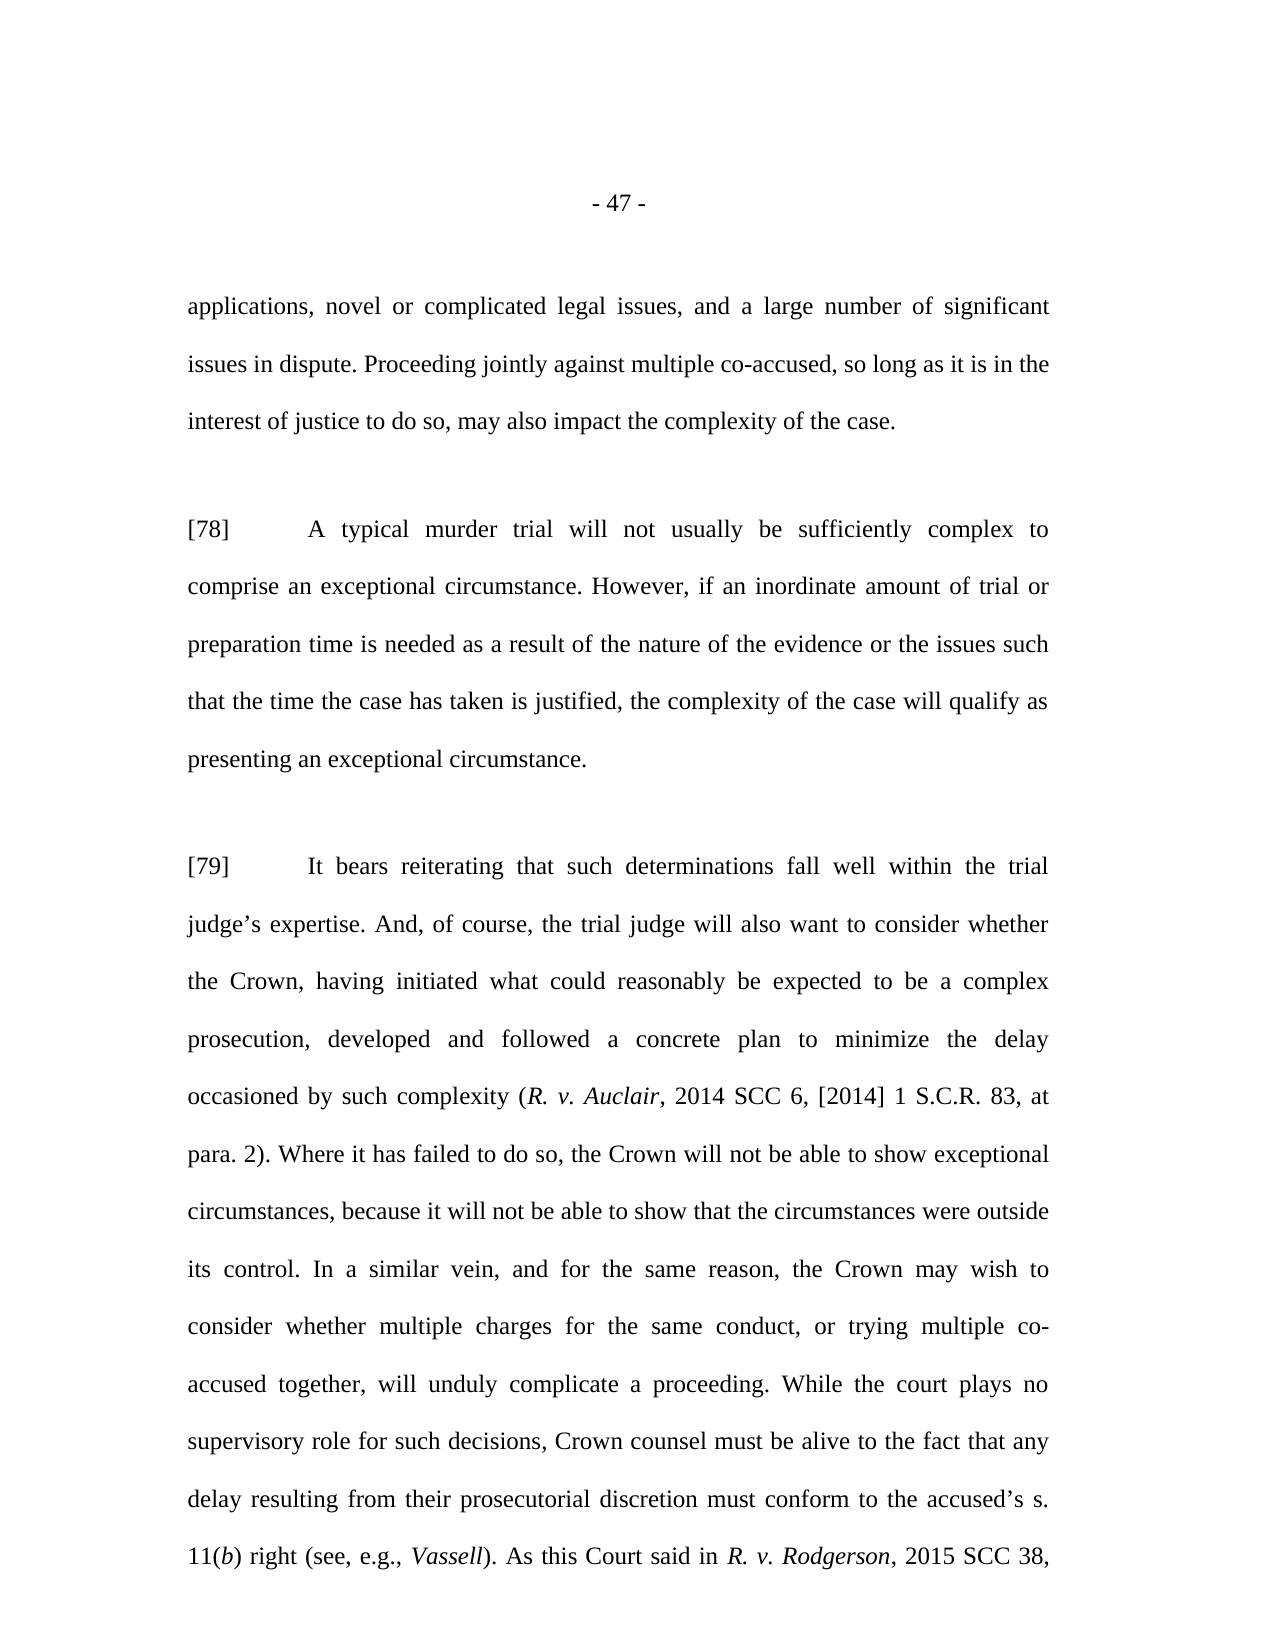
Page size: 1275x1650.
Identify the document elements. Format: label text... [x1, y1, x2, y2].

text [187, 291, 1050, 435]
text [187, 851, 1050, 1570]
text A typical murder trial will not usually be sufficiently complex to comprise an exceptional circumstance. However, if an inordinate amount of trial or preparation time is needed as a result of the nature of the evidence or the issues such that the time the case has taken is justified, the complexity of the case will qualify as presenting an exceptional circumstance. [187, 514, 1050, 773]
